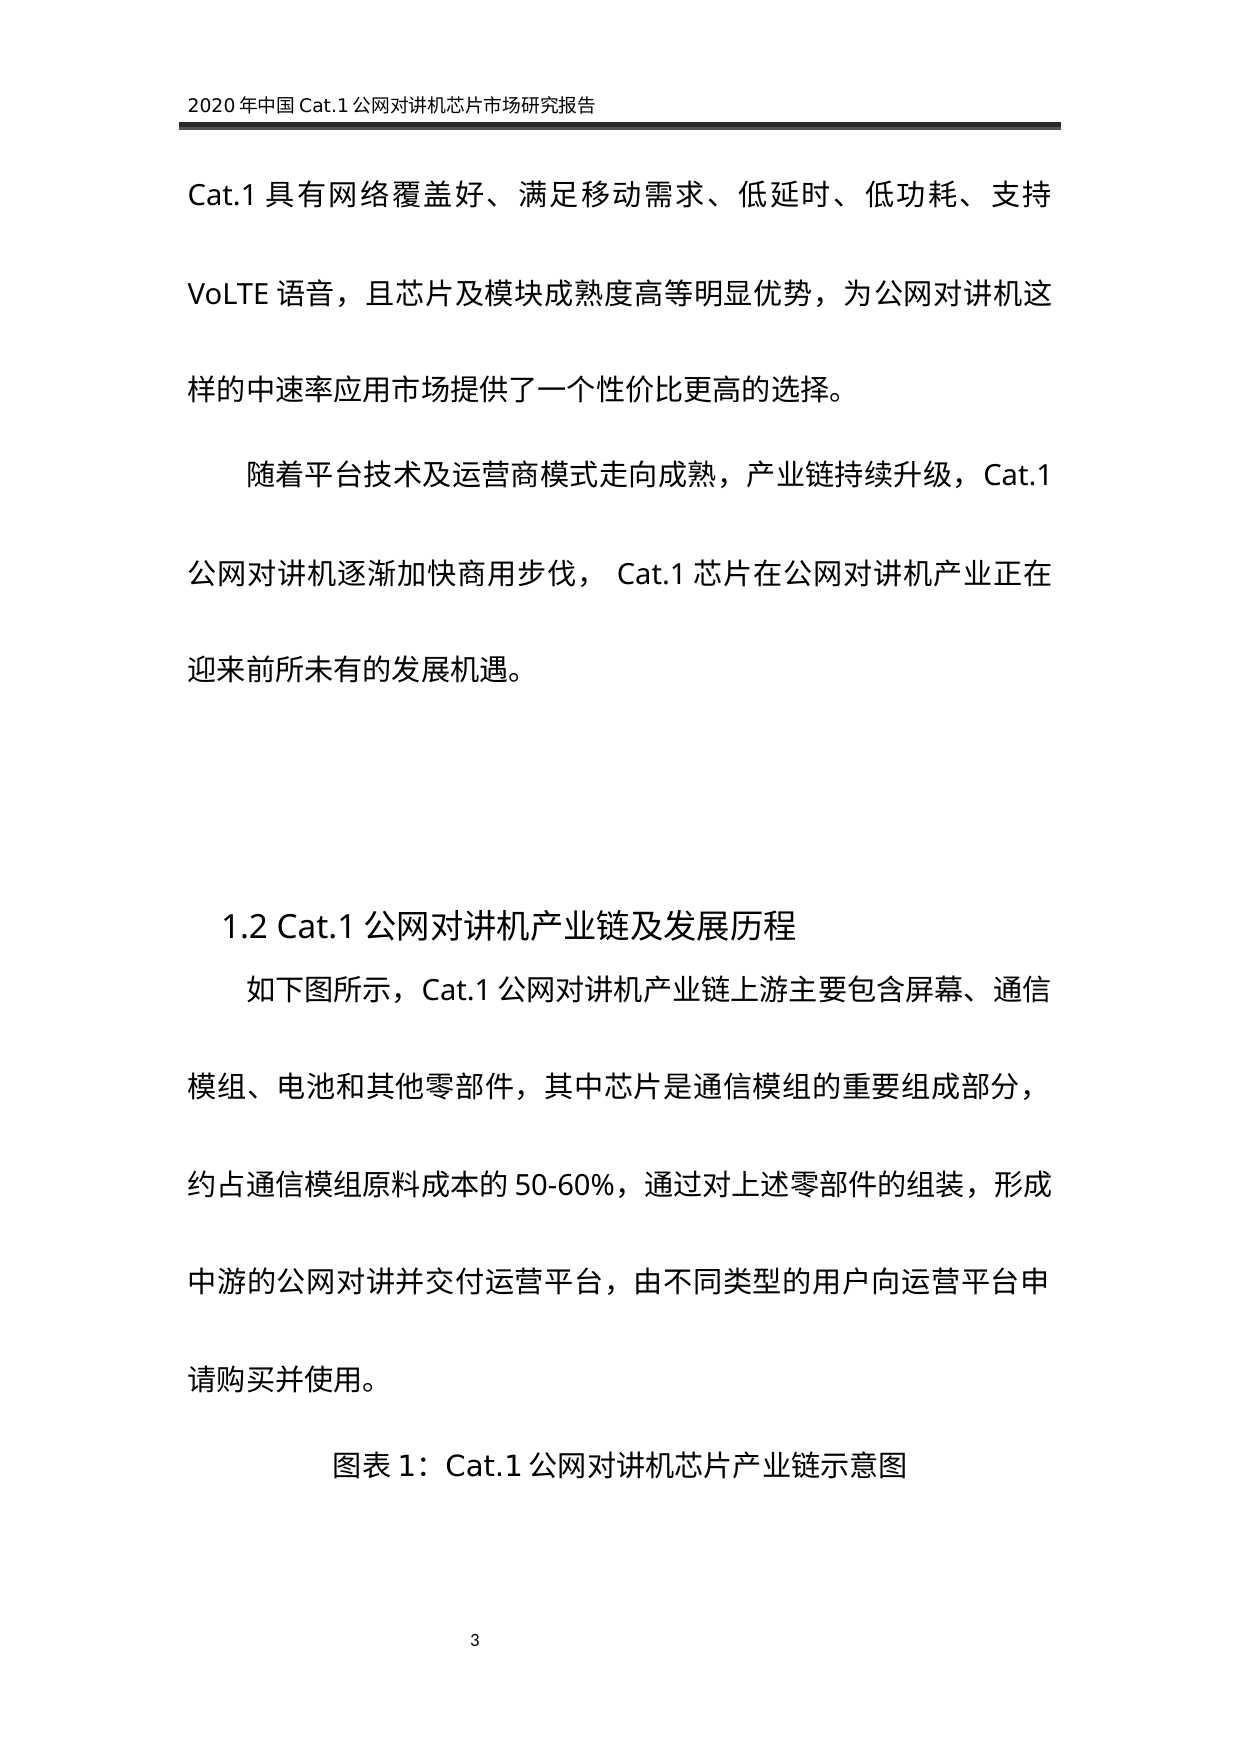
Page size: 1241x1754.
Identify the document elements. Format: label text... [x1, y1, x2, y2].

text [187, 162, 1053, 422]
text 图表 1：Cat.1公网对讲机芯片产业链示意图 [187, 1431, 1053, 1496]
text 1.2 Cat.1公网对讲机产业链及发展历程 [187, 891, 1053, 956]
text 如下图所示，Cat.1公网对讲机产业链上游主要包含屏幕、通信模组、电池和其他零部件，其中芯片是通信模组的重要组成部分，约占通信模组原料成本的50-60%，通过对上述零部件的组装，形成中游的公网对讲并交付运营平台，由不同类型的用户向运营平台申请购买并使用。 [187, 956, 1053, 1411]
text 随着平台技术及运营商模式走向成熟，产业链持续升级，Cat.1公网对讲机逐渐加快商用步伐， Cat.1芯片在公网对讲机产业正在迎来前所未有的发展机遇。 [187, 442, 1053, 702]
